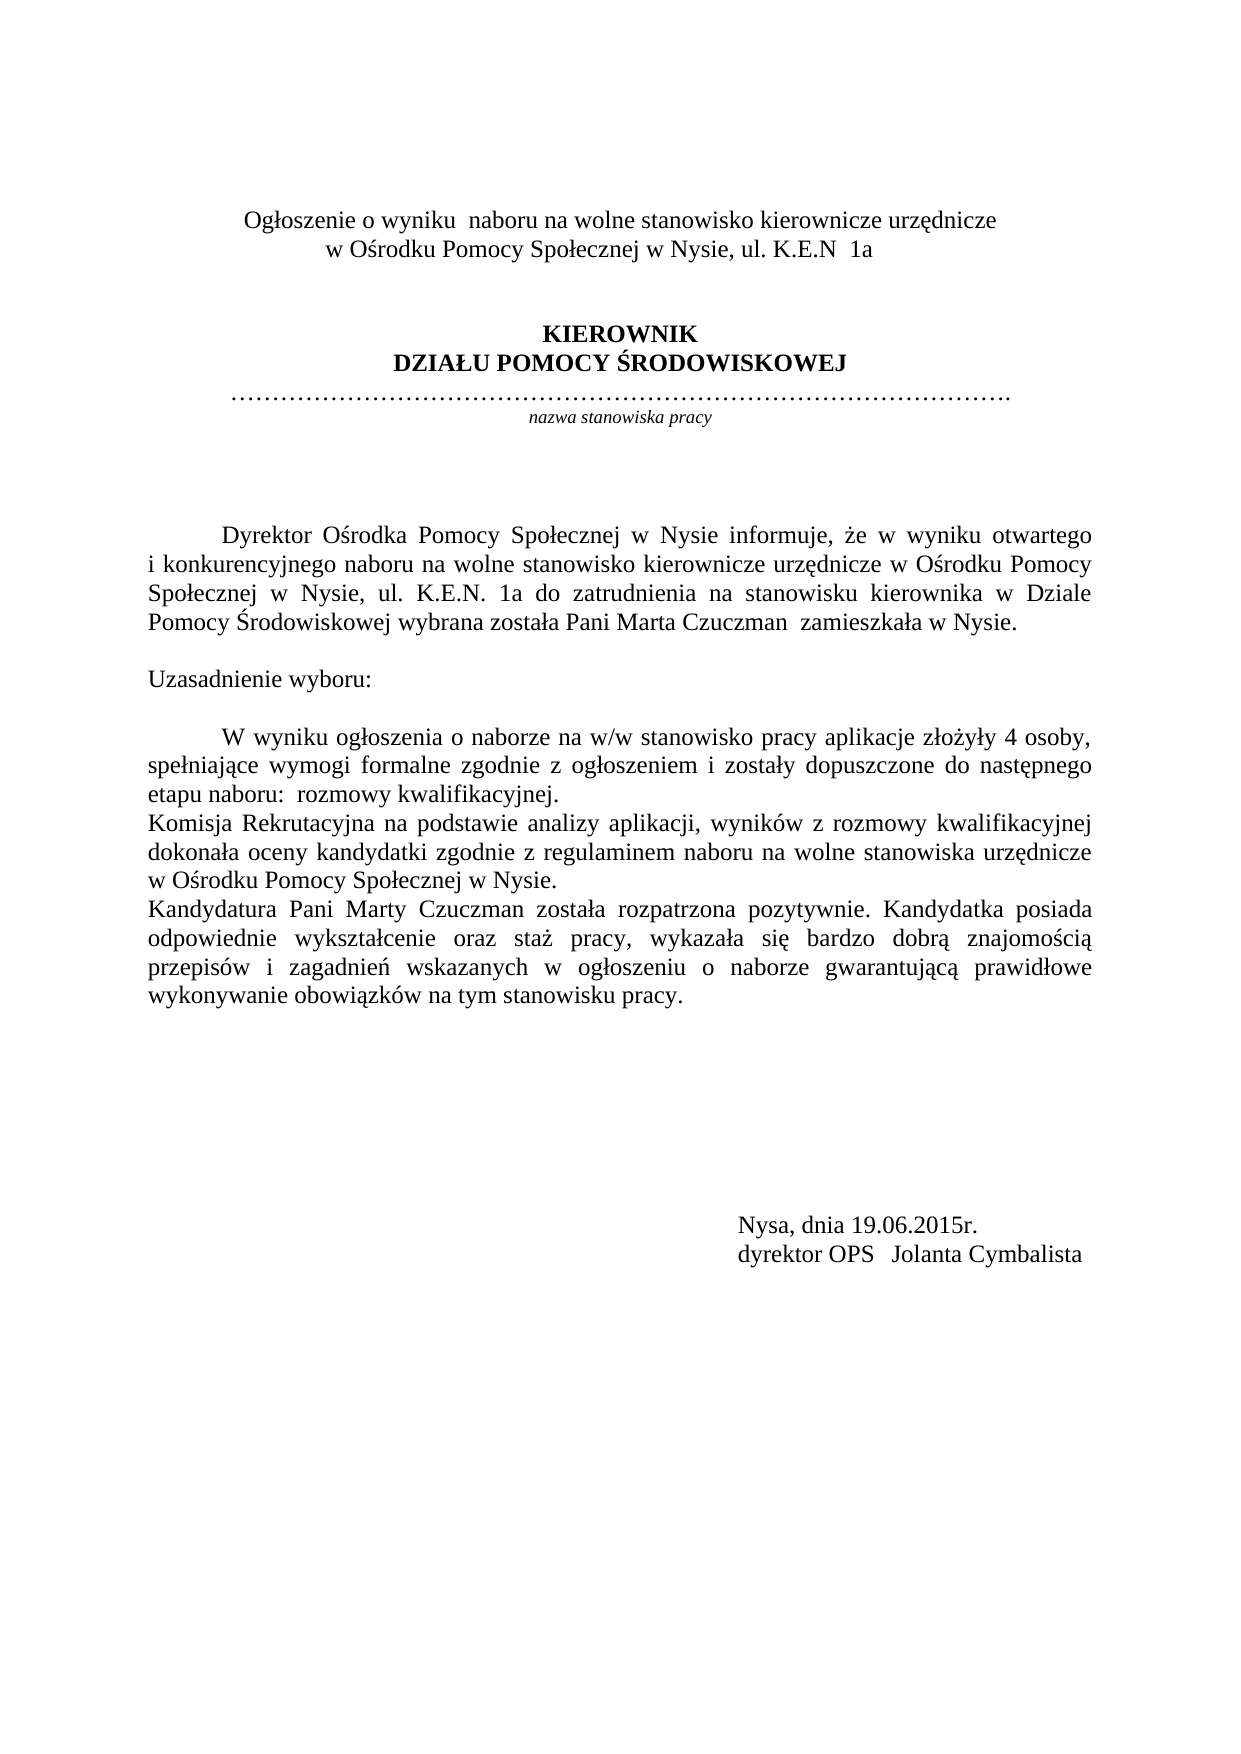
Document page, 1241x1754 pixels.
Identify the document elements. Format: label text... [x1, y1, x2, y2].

text w Ośrodku Pomocy Społecznej w Nysie, ul. K.E.N 1a [148, 234, 1093, 263]
text Ogłoszenie o wyniku naboru na wolne stanowisko kierownicze urzędnicze [148, 205, 1093, 234]
text nazwa stanowiska pracy [148, 406, 1093, 427]
text KIEROWNIK [148, 319, 1093, 348]
text dyrektor OPS Jolanta Cymbalista [664, 1239, 1093, 1267]
text …………………………………………………………………………………. [148, 377, 1093, 406]
text Uzasadnienie wyboru: [148, 664, 1093, 693]
text W wyniku ogłoszenia o naborze na w/w stanowisko pracy aplikacje złożyły 4 osoby, spełniające wymogi formalne zgodnie z ogłoszeniem i zostały dopuszczone do następnego etapu naboru: rozmowy kwalifikacyjnej. [148, 722, 1093, 808]
text Komisja Rekrutacyjna na podstawie analizy aplikacji, wyników z rozmowy kwalifikacyjnej dokonała oceny kandydatki zgodnie z regulaminem naboru na wolne stanowiska urzędnicze w Ośrodku Pomocy Społecznej w Nysie. [148, 808, 1093, 894]
text Kandydatura Pani Marty Czuczman została rozpatrzona pozytywnie. Kandydatka posiada odpowiednie wykształcenie oraz staż pracy, wykazała się bardzo dobrą znajomością przepisów i zagadnień wskazanych w ogłoszeniu o naborze gwarantującą prawidłowe wykonywanie obowiązków na tym stanowisku pracy. [148, 894, 1093, 1009]
text DZIAŁU POMOCY ŚRODOWISKOWEJ [148, 348, 1093, 377]
text Dyrektor Ośrodka Pomocy Społecznej w Nysie informuje, że w wyniku otwartego i konkurencyjnego naboru na wolne stanowisko kierownicze urzędnicze w Ośrodku Pomocy Społecznej w Nysie, ul. K.E.N. 1a do zatrudnienia na stanowisku kierownika w Dziale Pomocy Środowiskowej wybrana została Pani Marta Czuczman zamieszkała w Nysie. [148, 521, 1093, 636]
text Nysa, dnia 19.06.2015r. [664, 1210, 1093, 1239]
